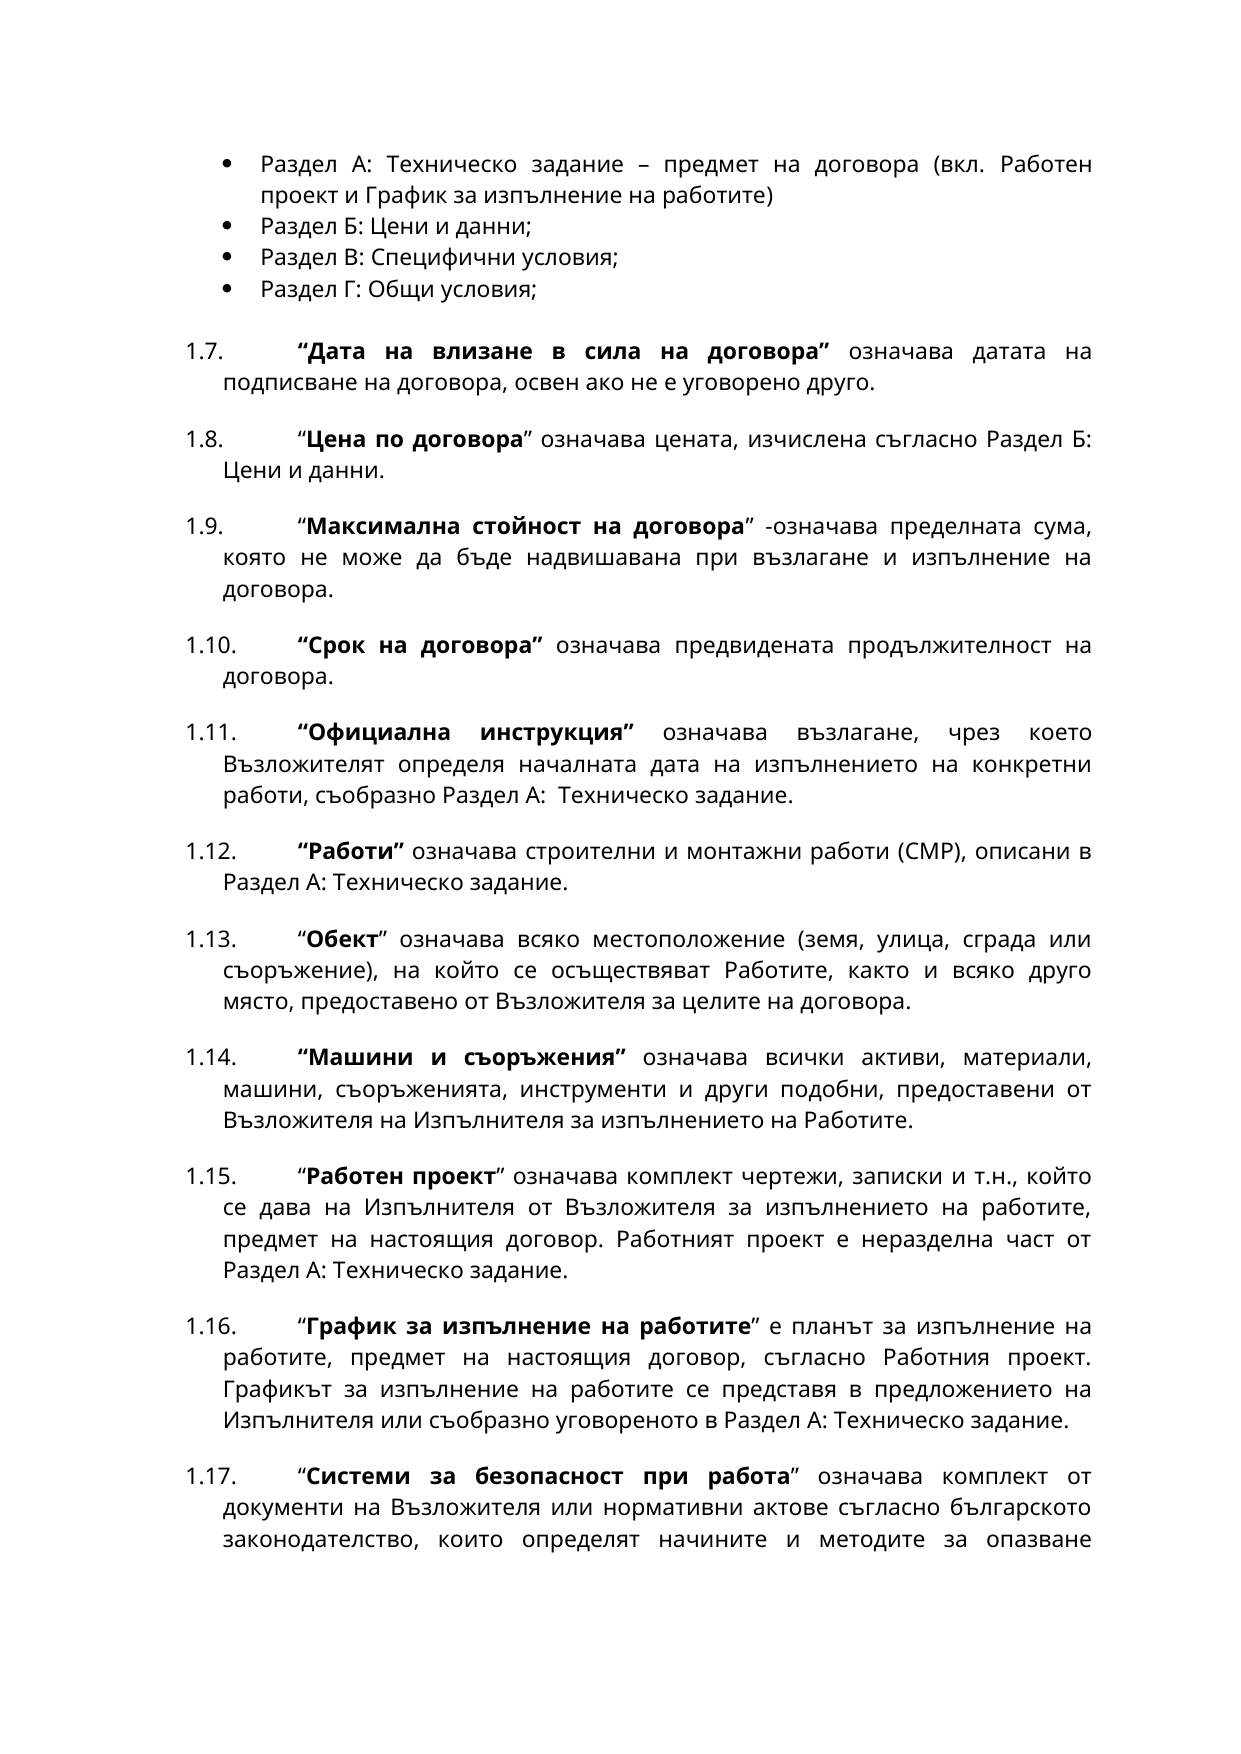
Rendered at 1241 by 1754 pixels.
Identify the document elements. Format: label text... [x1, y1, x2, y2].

list “Цена по договора” означава цената, изчислена съгласно Раздел Б: Цени и данни. [185, 423, 1093, 485]
list “Работи” означава строителни и монтажни работи (СМР), описани в Раздел А: Техническо задание. [185, 835, 1093, 898]
list Раздел Б: Цени и данни; [223, 210, 1093, 241]
list “Максимална стойност на договора” -означава пределната сума, която не може да бъде надвишавана при възлагане и изпълнение на договора. [185, 510, 1093, 604]
list “Работен проект” означава комплект чертежи, записки и т.н., който се дава на Изпълнителя от Възложителя за изпълнението на работите, предмет на настоящия договор. Работният проект е неразделна част от Раздел А: Техническо задание. [185, 1160, 1093, 1285]
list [185, 1460, 1093, 1554]
list “График за изпълнение на работите” е планът за изпълнение на работите, предмет на настоящия договор, съгласно Работния проект. Графикът за изпълнение на работите се представя в предложението на Изпълнителя или съобразно уговореното в Раздел А: Техническо задание. [185, 1310, 1093, 1435]
list “Дата на влизане в сила на договора” означава датата на подписване на договора, освен ако не е уговорено друго. [185, 335, 1093, 398]
list “Срок на договора” означава предвидената продължителност на договора. [185, 629, 1093, 691]
list “Обект” означава всяко местоположение (земя, улица, сграда или съоръжение), на който се осъществяват Работите, както и всяко друго място, предоставено от Възложителя за целите на договора. [185, 923, 1093, 1016]
list “Официална инструкция” означава възлагане, чрез което Възложителят определя началната дата на изпълнението на конкретни работи, съобразно Раздел А: Техническо задание. [185, 716, 1093, 810]
list “Машини и съоръжения” означава всички активи, материали, машини, съоръженията, инструменти и други подобни, предоставени от Възложителя на Изпълнителя за изпълнението на Работите. [185, 1041, 1093, 1135]
list Раздел В: Специфични условия; [223, 241, 1093, 273]
list Раздел А: Техническо задание – предмет на договора (вкл. Работен проект и График за изпълнение на работите) [223, 148, 1093, 210]
list Раздел Г: Общи условия; [223, 273, 1093, 304]
